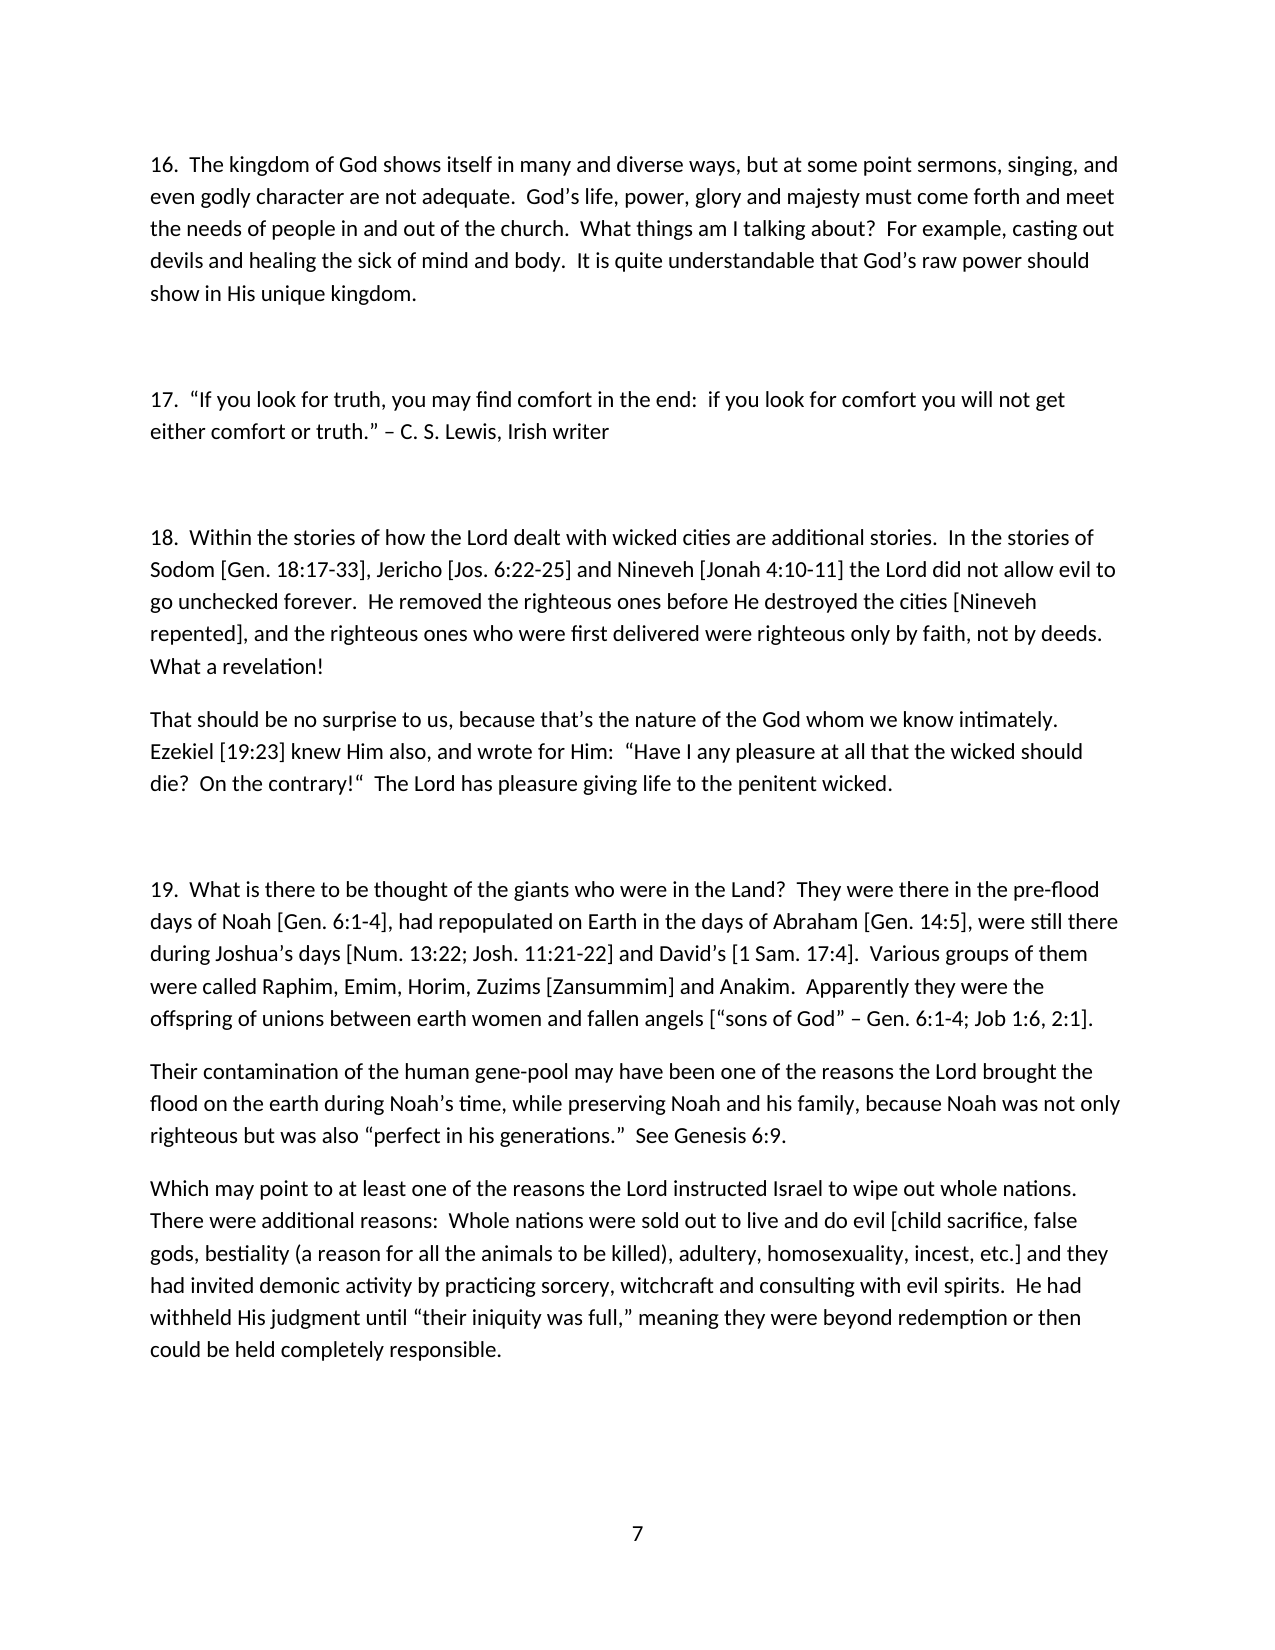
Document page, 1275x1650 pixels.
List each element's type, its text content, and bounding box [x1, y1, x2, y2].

text 17. “If you look for truth, you may find comfort in the end: if you look for comfort you will not get either comfort or truth.” – C. S. Lewis, Irish writer [150, 385, 1125, 445]
text Their contamination of the human gene-pool may have been one of the reasons the Lord brought the flood on the earth during Noah’s time, while preserving Noah and his family, because Noah was not only righteous but was also “perfect in his generations.” See Genesis 6:9. [150, 1057, 1125, 1149]
text 19. What is there to be thought of the giants who were in the Land? They were there in the pre-flood days of Noah [Gen. 6:1-4], had repopulated on Earth in the days of Abraham [Gen. 14:5], were still there during Joshua’s days [Num. 13:22; Josh. 11:21-22] and David’s [1 Sam. 17:4]. Various groups of them were called Raphim, Emim, Horim, Zuzims [Zansummim] and Anakim. Apparently they were the offspring of unions between earth women and fallen angels [“sons of God” – Gen. 6:1-4; Job 1:6, 2:1]. [150, 875, 1125, 1032]
text 16. The kingdom of God shows itself in many and diverse ways, but at some point sermons, singing, and even godly character are not adequate. God’s life, power, glory and majesty must come forth and meet the needs of people in and out of the church. What things am I talking about? For example, casting out devils and healing the sick of mind and body. It is quite understandable that God’s raw power should show in His unique kingdom. [150, 150, 1125, 307]
text 18. Within the stories of how the Lord dealt with wicked cities are additional stories. In the stories of Sodom [Gen. 18:17-33], Jericho [Jos. 6:22-25] and Nineveh [Jonah 4:10-11] the Lord did not allow evil to go unchecked forever. He removed the righteous ones before He destroyed the cities [Nineveh repented], and the righteous ones who were first delivered were righteous only by faith, not by deeds. What a revelation! [150, 523, 1125, 680]
text That should be no surprise to us, because that’s the nature of the God whom we know intimately. Ezekiel [19:23] knew Him also, and wrote for Him: “Have I any pleasure at all that the wicked should die? On the contrary!“ The Lord has pleasure giving life to the penitent wicked. [150, 705, 1125, 797]
text Which may point to at least one of the reasons the Lord instructed Israel to wipe out whole nations. There were additional reasons: Whole nations were sold out to live and do evil [child sacrifice, false gods, bestiality (a reason for all the animals to be killed), adultery, homosexuality, incest, etc.] and they had invited demonic activity by practicing sorcery, witchcraft and consulting with evil spirits. He had withheld His judgment until “their iniquity was full,” meaning they were beyond redemption or then could be held completely responsible. [150, 1174, 1125, 1363]
